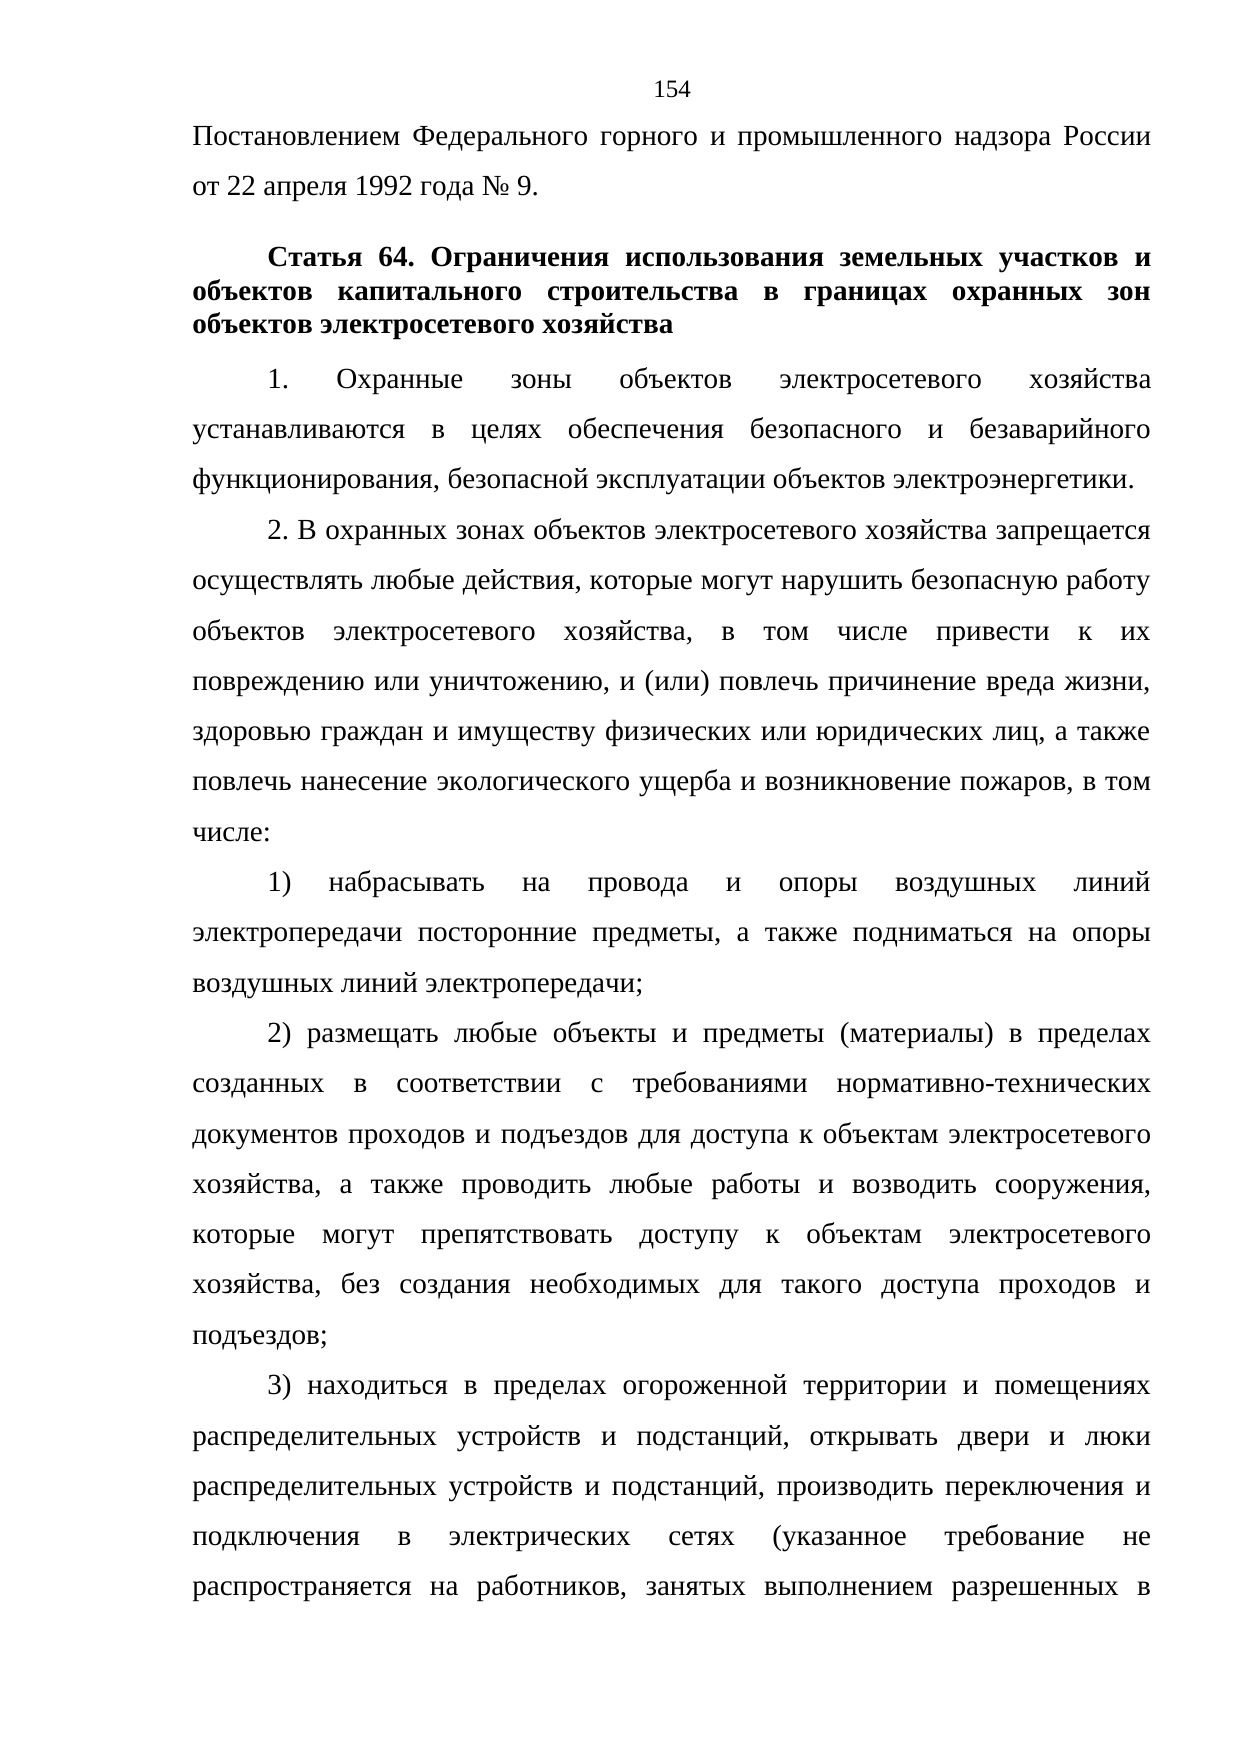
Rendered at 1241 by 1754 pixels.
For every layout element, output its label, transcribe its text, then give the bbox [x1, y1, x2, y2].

text 2) размещать любые объекты и предметы (материалы) в пределах созданных в соответствии с требованиями нормативно-технических документов проходов и подъездов для доступа к объектам электросетевого хозяйства, а также проводить любые работы и возводить сооружения, которые могут препятствовать доступу к объектам электросетевого хозяйства, без создания необходимых для такого доступа проходов и подъездов; [192, 1015, 1152, 1351]
text 2. В охранных зонах объектов электросетевого хозяйства запрещается осуществлять любые действия, которые могут нарушить безопасную работу объектов электросетевого хозяйства, в том числе привести к их повреждению или уничтожению, и (или) повлечь причинение вреда жизни, здоровью граждан и имуществу физических или юридических лиц, а также повлечь нанесение экологического ущерба и возникновение пожаров, в том числе: [192, 512, 1152, 847]
text 1) набрасывать на провода и опоры воздушных линий электропередачи посторонние предметы, а также подниматься на опоры воздушных линий электропередачи; [192, 864, 1152, 998]
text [192, 1367, 1152, 1602]
text 1. Охранные зоны объектов электросетевого хозяйства устанавливаются в целях обеспечения безопасного и безаварийного функционирования, безопасной эксплуатации объектов электроэнергетики. [192, 361, 1152, 495]
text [192, 118, 1152, 202]
text Статья 64. Ограничения использования земельных участков и объектов капитального строительства в границах охранных зон объектов электросетевого хозяйства [192, 239, 1152, 340]
